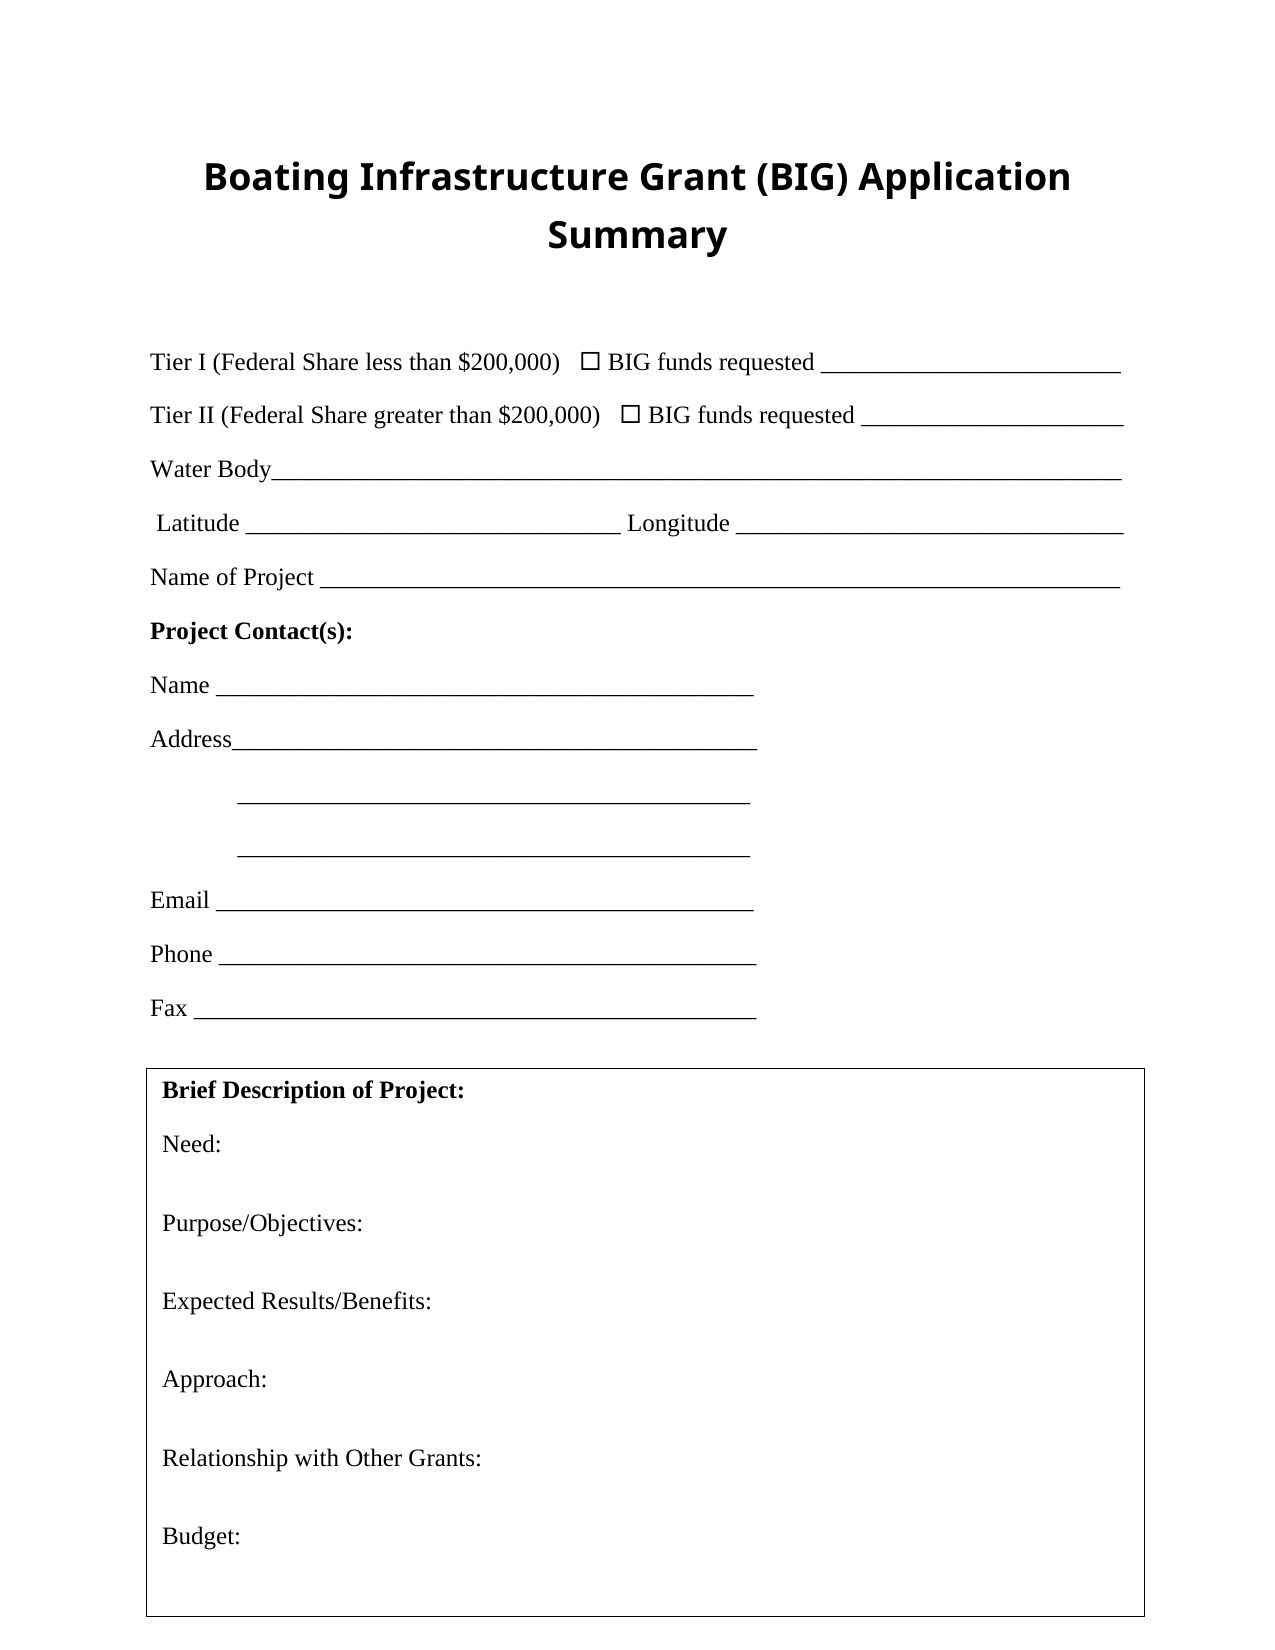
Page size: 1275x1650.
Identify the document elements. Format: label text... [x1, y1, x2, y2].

text Name ___________________________________________ [150, 670, 1125, 699]
text Name of Project ________________________________________________________________ [150, 562, 1125, 591]
text Boating Infrastructure Grant (BIG) Application Summary [150, 150, 1125, 260]
text Phone ___________________________________________ [150, 939, 1125, 968]
text Tier II (Federal Share greater than $200,000) BIG funds requested _____________________ [150, 401, 1125, 429]
text _________________________________________ [150, 778, 1125, 806]
text Latitude ______________________________ Longitude _______________________________ [150, 508, 1125, 537]
text Fax _____________________________________________ [150, 993, 1125, 1022]
text Water Body____________________________________________________________________ [150, 454, 1125, 483]
text Email ___________________________________________ [150, 885, 1125, 914]
text _________________________________________ [150, 831, 1125, 860]
text Tier I (Federal Share less than $200,000) BIG funds requested ________________________ [150, 347, 1125, 376]
text Project Contact(s): [150, 616, 1125, 645]
text Address__________________________________________ [150, 724, 1125, 752]
